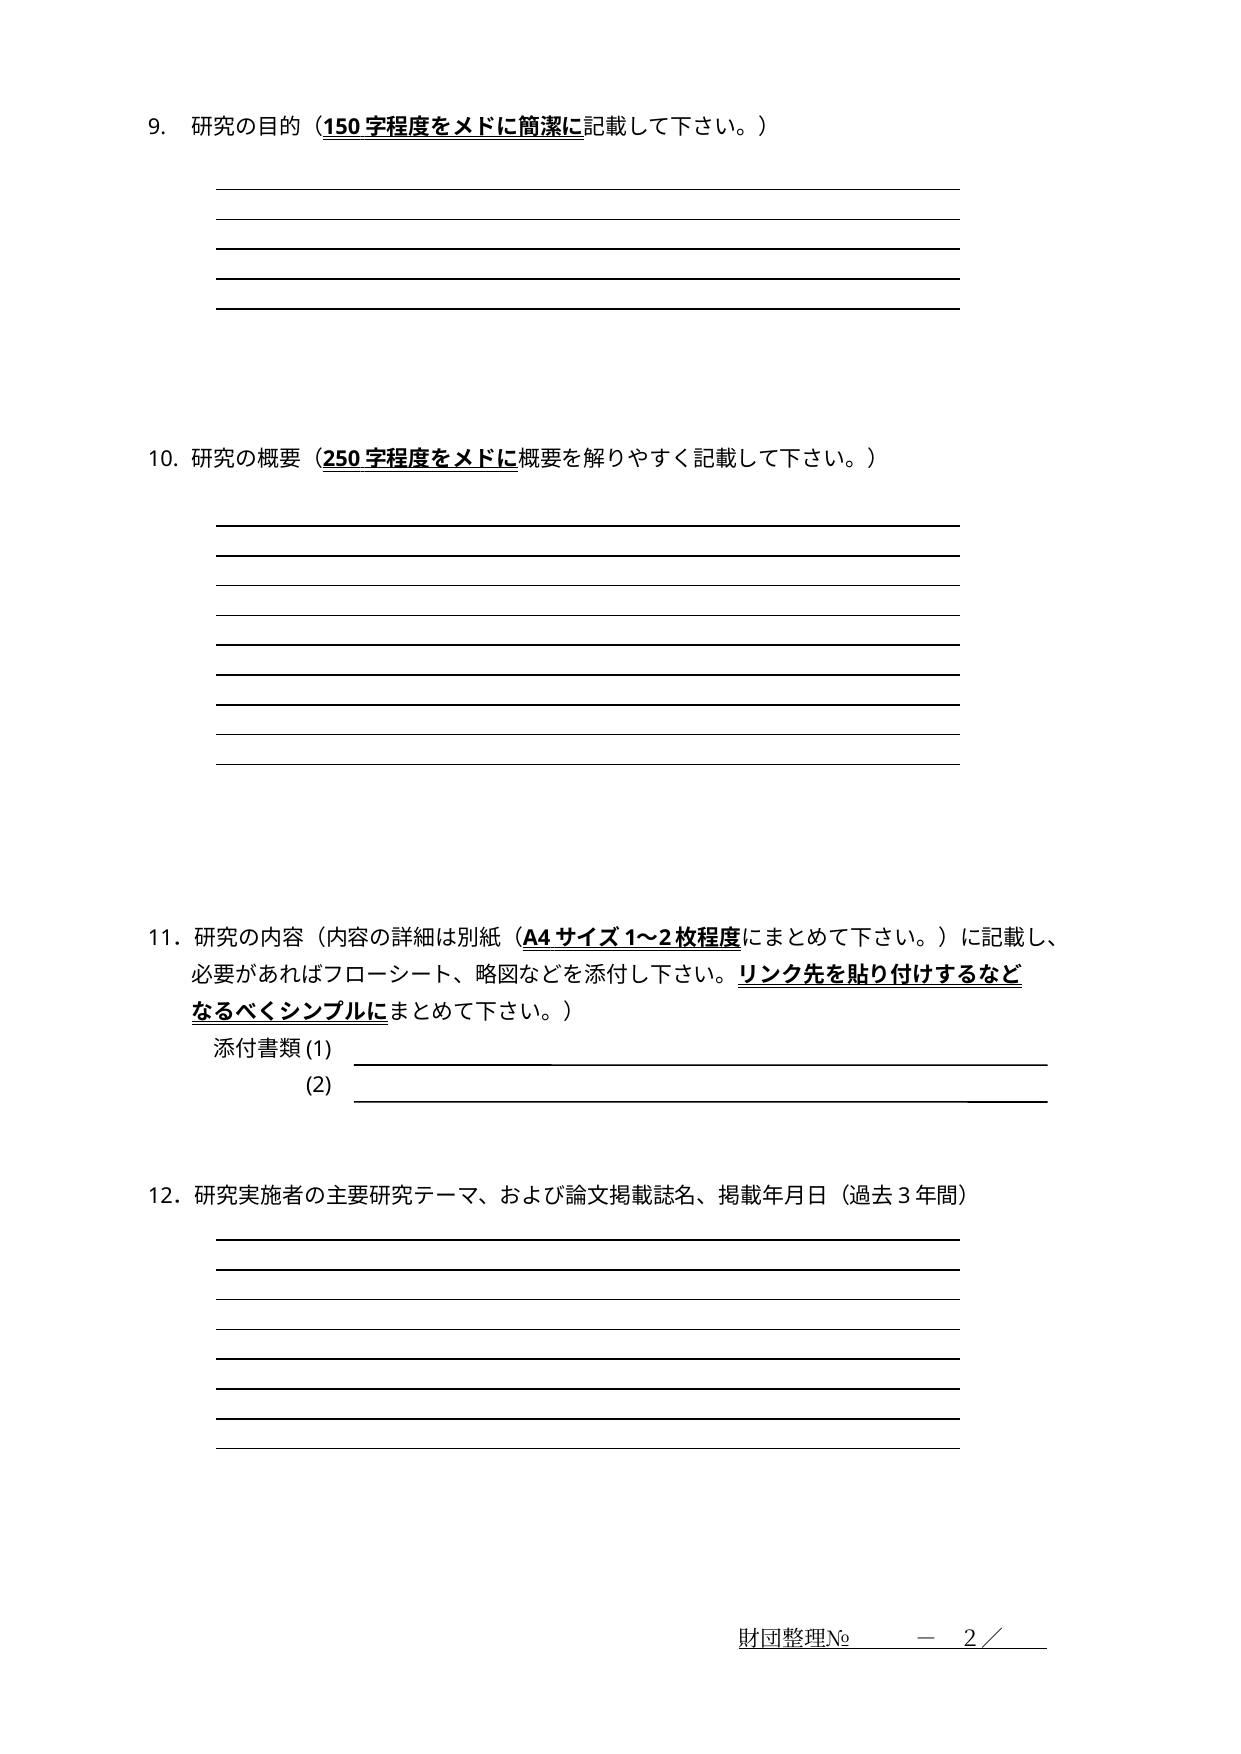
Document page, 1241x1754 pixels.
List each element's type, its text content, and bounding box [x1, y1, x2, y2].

text なるべくシンプルにまとめて下さい。） [148, 991, 1122, 1028]
list 研究の目的（150字程度をメドに簡潔に記載して下さい。） [148, 106, 1122, 143]
text 必要があればフローシート、略図などを添付し下さい。リンク先を貼り付けするなど [148, 954, 1122, 991]
text 添付書類 (1) [148, 1028, 1122, 1065]
text 12．研究実施者の主要研究テーマ、および論文掲載誌名、掲載年月日（過去3年間） [148, 1176, 1122, 1212]
text 11．研究の内容（内容の詳細は別紙（A4サイズ1～2枚程度にまとめて下さい。）に記載し、 [148, 917, 1122, 954]
list 研究の概要（250字程度をメドに概要を解りやすく記載して下さい。） [148, 438, 1122, 475]
text 財団整理№ － ２／ [148, 1618, 1122, 1655]
text (2) [148, 1065, 1122, 1102]
